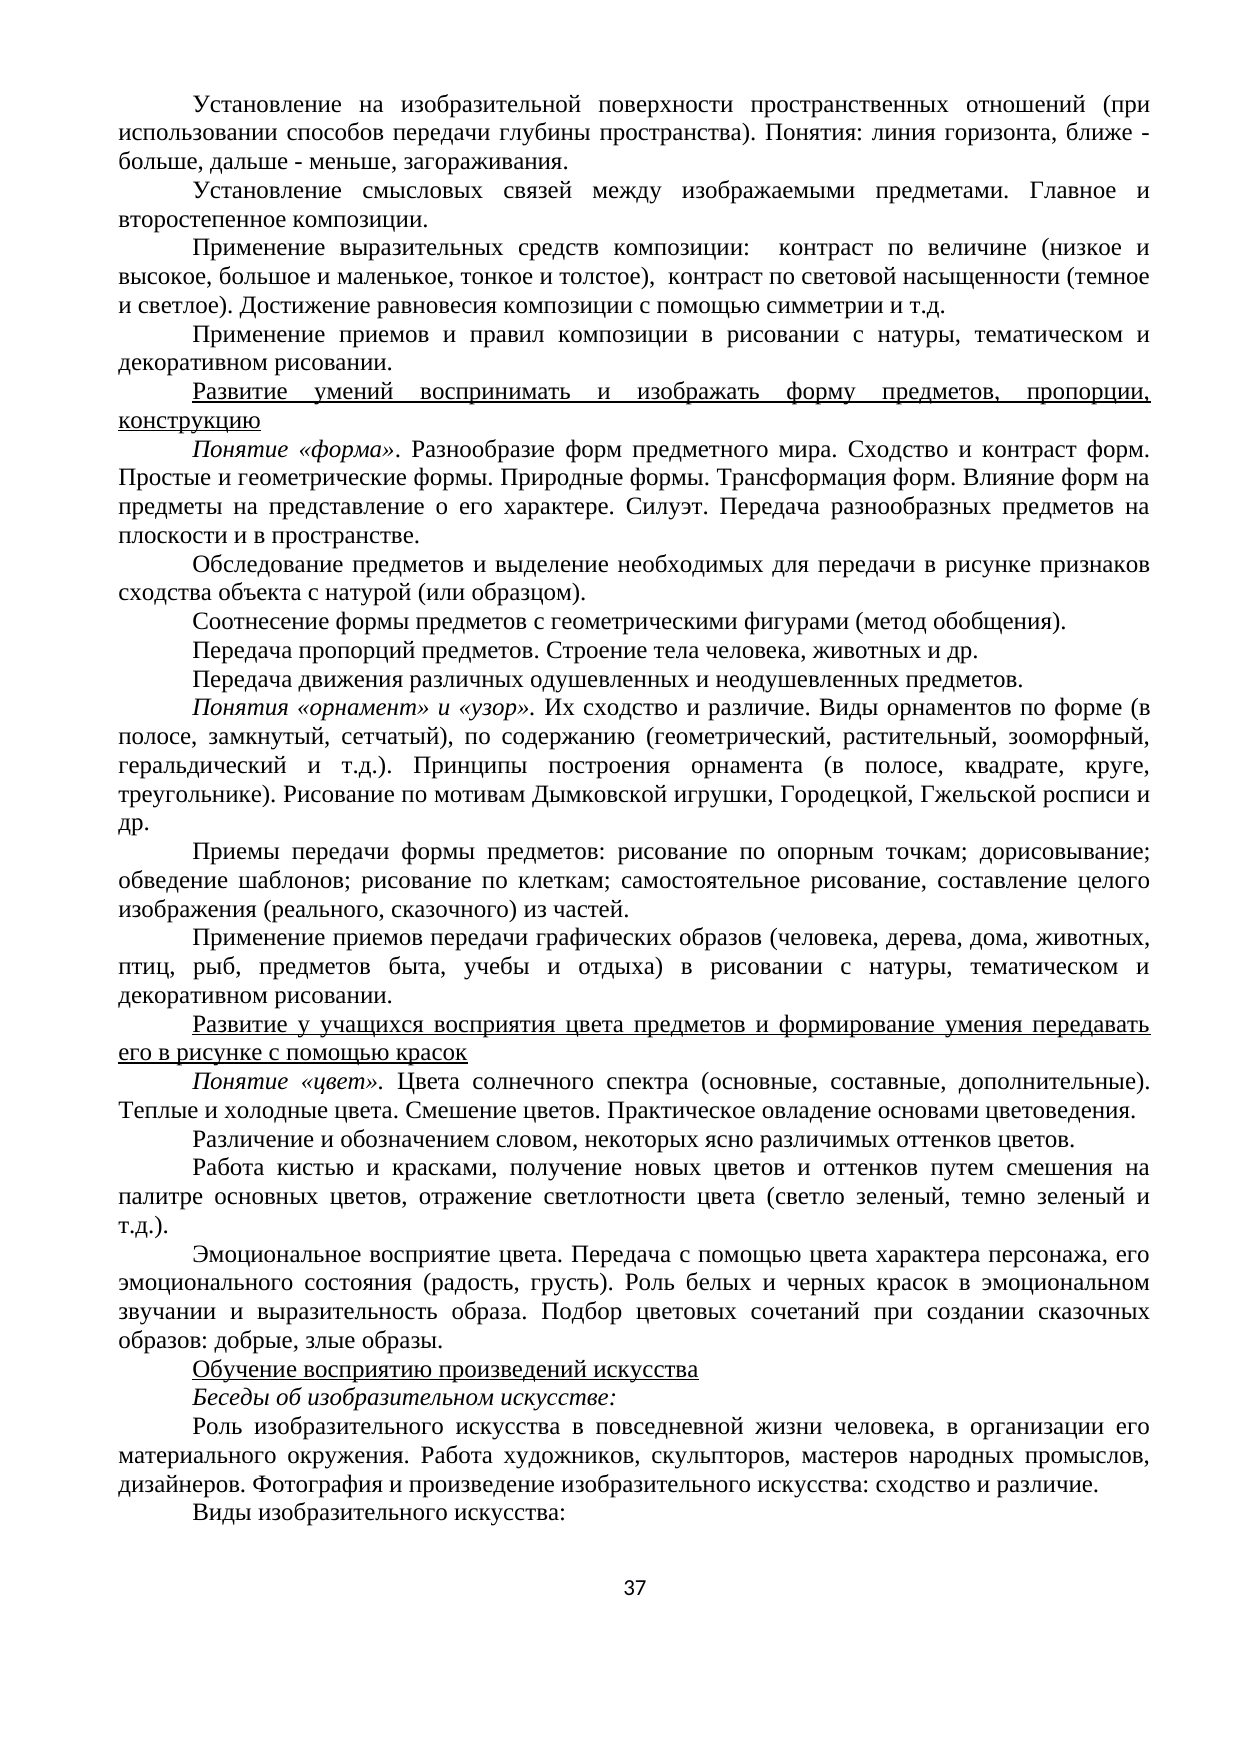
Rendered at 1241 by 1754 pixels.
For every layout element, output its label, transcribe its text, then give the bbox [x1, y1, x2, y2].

text Понятие «цвет». Цвета солнечного спектра (основные, составные, дополнительные). Теплые и холодные цвета. Смешение цветов. Практическое овладение основами цветоведения. [118, 1066, 1151, 1124]
text Развитие у учащихся восприятия цвета предметов и формирование умения передавать его в рисунке с помощью красок [118, 1009, 1151, 1066]
text Установление смысловых связей между изображаемыми предметами. Главное и второстепенное композиции. [118, 175, 1151, 232]
text Понятия «орнамент» и «узор». Их сходство и различие. Виды орнаментов по форме (в полосе, замкнутый, сетчатый), по содержанию (геометрический, растительный, зооморфный, геральдический и т.д.). Принципы построения орнамента (в полосе, квадрате, круге, треугольнике). Рисование по мотивам Дымковской игрушки, Городецкой, Гжельской росписи и др. [118, 692, 1151, 836]
text Приемы передачи формы предметов: рисование по опорным точкам; дорисовывание; обведение шаблонов; рисование по клеткам; самостоятельное рисование, составление целого изображения (реального, сказочного) из частей. [118, 836, 1151, 922]
text Обследование предметов и выделение необходимых для передачи в рисунке признаков сходства объекта с натурой (или образцом). [118, 549, 1151, 606]
text Виды изобразительного искусства: [118, 1497, 1151, 1526]
text Эмоциональное восприятие цвета. Передача с помощью цвета характера персонажа, его эмоционального состояния (радость, грусть). Роль белых и черных красок в эмоциональном звучании и выразительность образа. Подбор цветовых сочетаний при создании сказочных образов: добрые, злые образы. [118, 1239, 1151, 1354]
text Работа кистью и красками, получение новых цветов и оттенков путем смешения на палитре основных цветов, отражение светлотности цвета (светло зеленый, темно зеленый и т.д.). [118, 1152, 1151, 1239]
text Обучение восприятию произведений искусства [118, 1354, 1151, 1382]
text Различение и обозначением словом, некоторых ясно различимых оттенков цветов. [118, 1124, 1151, 1152]
text Роль изобразительного искусства в повседневной жизни человека, в организации его материального окружения. Работа художников, скульпторов, мастеров народных промыслов, дизайнеров. Фотография и произведение изобразительного искусства: сходство и различие. [118, 1411, 1151, 1497]
text Соотнесение формы предметов с геометрическими фигурами (метод обобщения). [118, 606, 1151, 635]
text Применение приемов передачи графических образов (человека, дерева, дома, животных, птиц, рыб, предметов быта, учебы и отдыха) в рисовании с натуры, тематическом и декоративном рисовании. [118, 922, 1151, 1009]
text Передача движения различных одушевленных и неодушевленных предметов. [118, 664, 1151, 692]
text Применение выразительных средств композиции: контраст по величине (низкое и высокое, большое и маленькое, тонкое и толстое), контраст по световой насыщенности (темное и светлое). Достижение равновесия композиции с помощью симметрии и т.д. [118, 232, 1151, 319]
text Установление на изобразительной поверхности пространственных отношений (при использовании способов передачи глубины пространства). Понятия: линия горизонта, ближе - больше, дальше - меньше, загораживания. [118, 89, 1151, 175]
text Понятие «форма». Разнообразие форм предметного мира. Сходство и контраст форм. Простые и геометрические формы. Природные формы. Трансформация форм. Влияние форм на предметы на представление о его характере. Силуэт. Передача разнообразных предметов на плоскости и в пространстве. [118, 434, 1151, 549]
text Применение приемов и правил композиции в рисовании с натуры, тематическом и декоративном рисовании. [118, 319, 1151, 376]
text Развитие умений воспринимать и изображать форму предметов, пропорции, конструкцию [118, 376, 1151, 434]
text Передача пропорций предметов. Строение тела человека, животных и др. [118, 635, 1151, 664]
text Беседы об изобразительном искусстве: [118, 1382, 1151, 1411]
